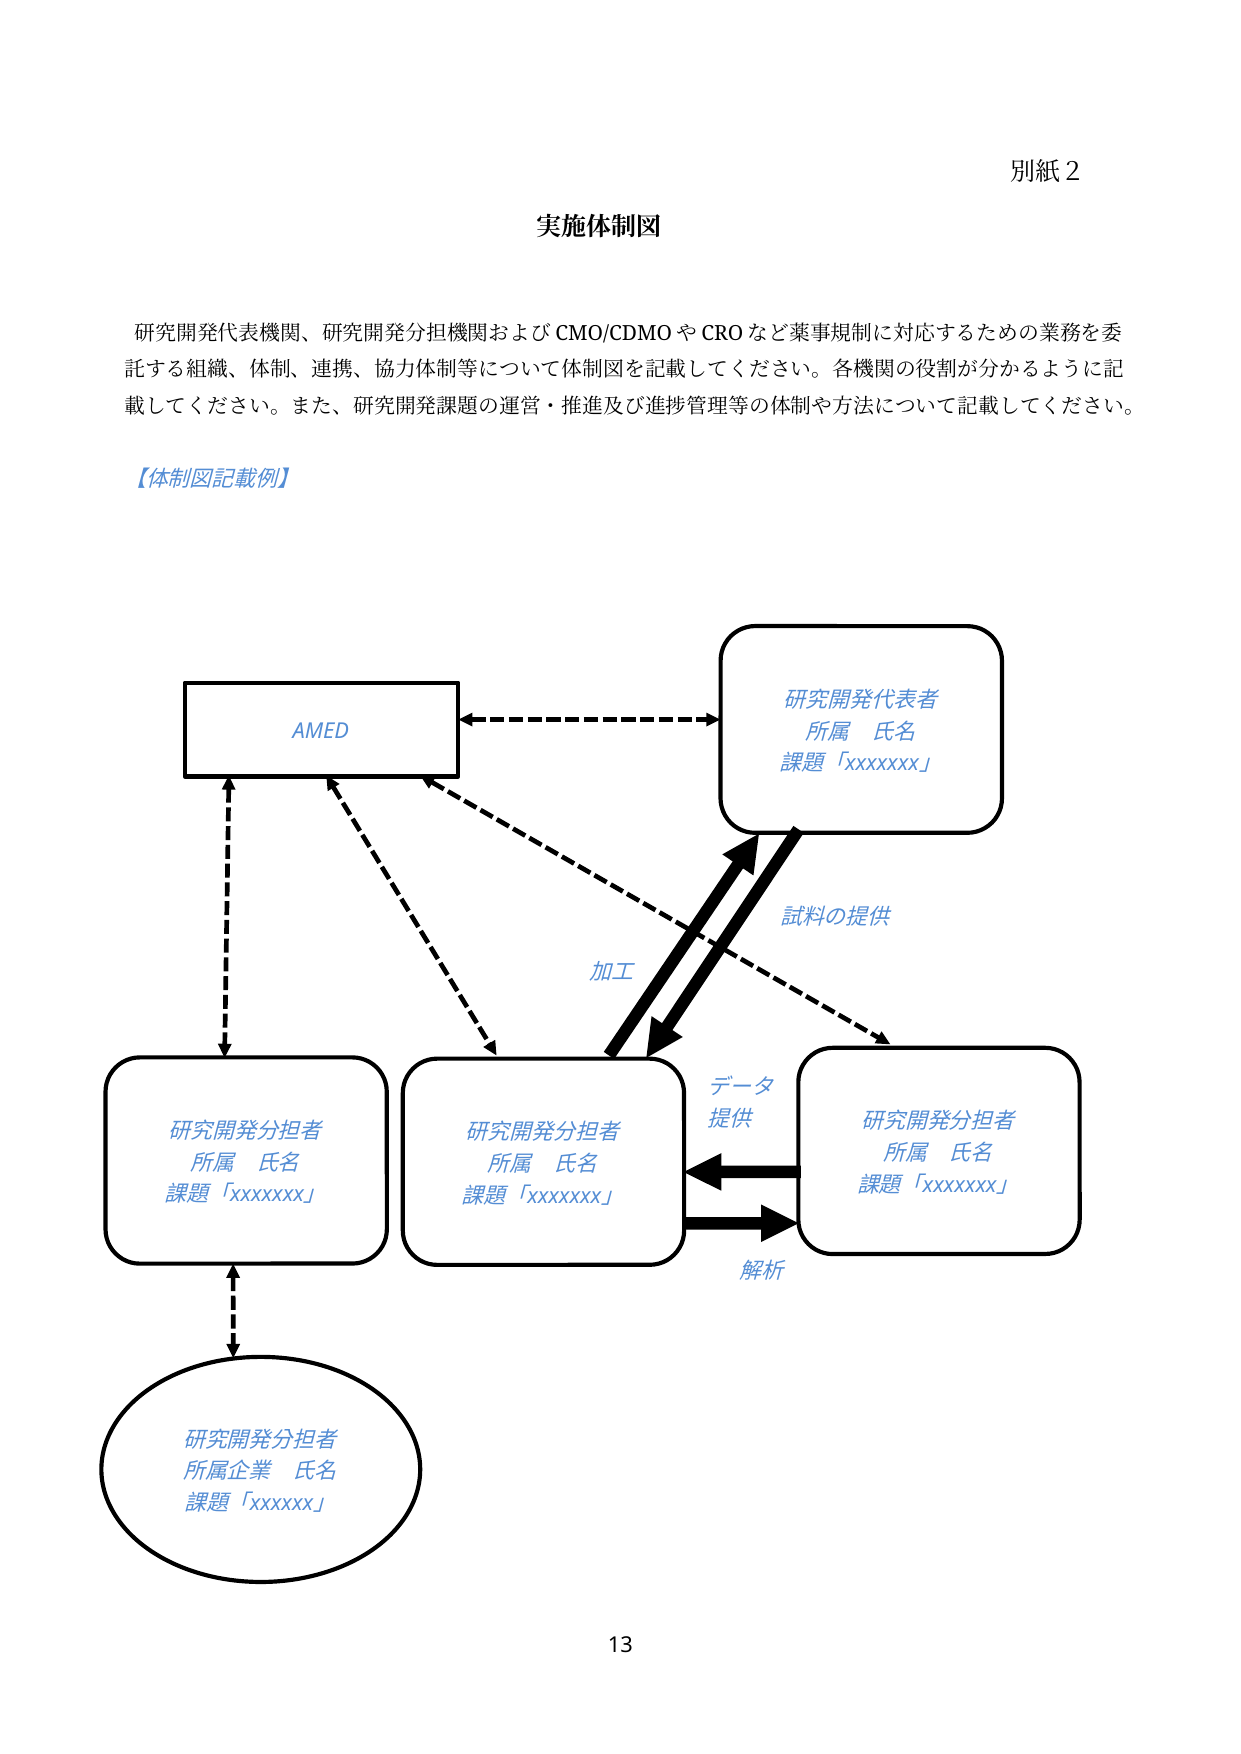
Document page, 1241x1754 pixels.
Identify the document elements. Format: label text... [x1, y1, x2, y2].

text 【体制図記載例】 [124, 458, 1128, 495]
text 別紙２ [112, 152, 1086, 188]
text 実施体制図 [112, 206, 1086, 242]
text 研究開発代表機関、研究開発分担機関およびCMO/CDMOやCROなど薬事規制に対応するための業務を委託する組織、体制、連携、協力体制等について体制図を記載してください。各機関の役割が分かるように記載してください。また、研究開発課題の運営・推進及び進捗管理等の体制や方法について記載してください。 [124, 313, 1128, 422]
